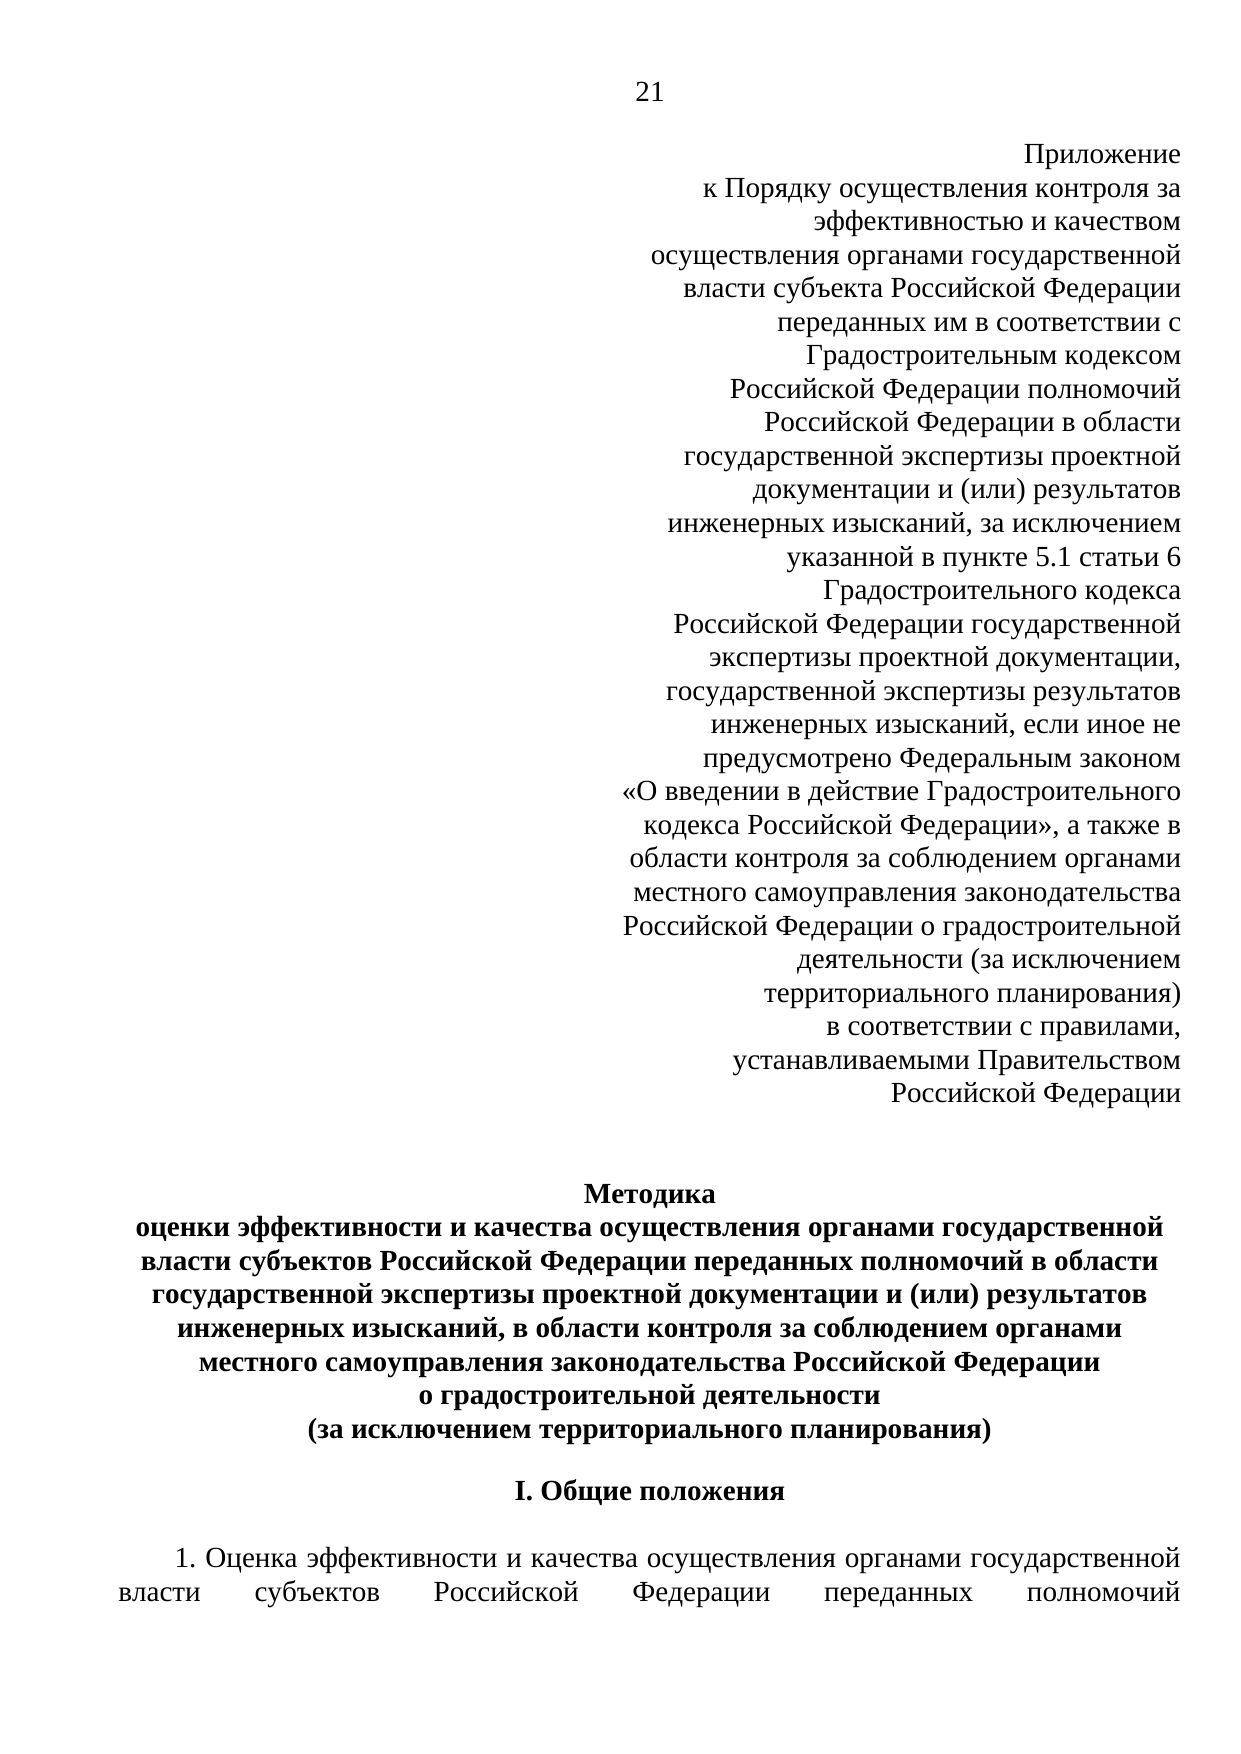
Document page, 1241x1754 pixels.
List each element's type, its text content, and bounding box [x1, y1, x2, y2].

text оценки эффективности и качества осуществления органами государственной власти субъектов Российской Федерации переданных полномочий в области государственной экспертизы проектной документации и (или) результатов инженерных изысканий, в области контроля за соблюдением органами местного самоуправления законодательства Российской Федерации [118, 1209, 1181, 1377]
text к Порядку осуществления контроля за эффективностью и качеством осуществления органами государственной власти субъекта Российской Федерации переданных им в соответствии с Градостроительным кодексом Российской Федерации полномочий Российской Федерации в области государственной экспертизы проектной документации и (или) результатов инженерных изысканий, за исключением указанной в пункте 5.1 статьи 6 Градостроительного кодекса Российской Федерации государственной экспертизы проектной документации, государственной экспертизы результатов инженерных изысканий, если иное не предусмотрено Федеральным законом «О введении в действие Градостроительного кодекса Российской Федерации», а также в области контроля за соблюдением органами местного самоуправления законодательства Российской Федерации о градостроительной деятельности (за исключением территориального планирования) в соответствии с правилами, устанавливаемыми Правительством Российской Федерации [620, 170, 1181, 1109]
text о градостроительной деятельности [118, 1377, 1181, 1411]
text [118, 1540, 1181, 1607]
text Методика [118, 1176, 1181, 1209]
text Приложение [118, 136, 1181, 170]
text I. Общие положения [118, 1473, 1181, 1507]
text (за исключением территориального планирования) [118, 1411, 1181, 1444]
